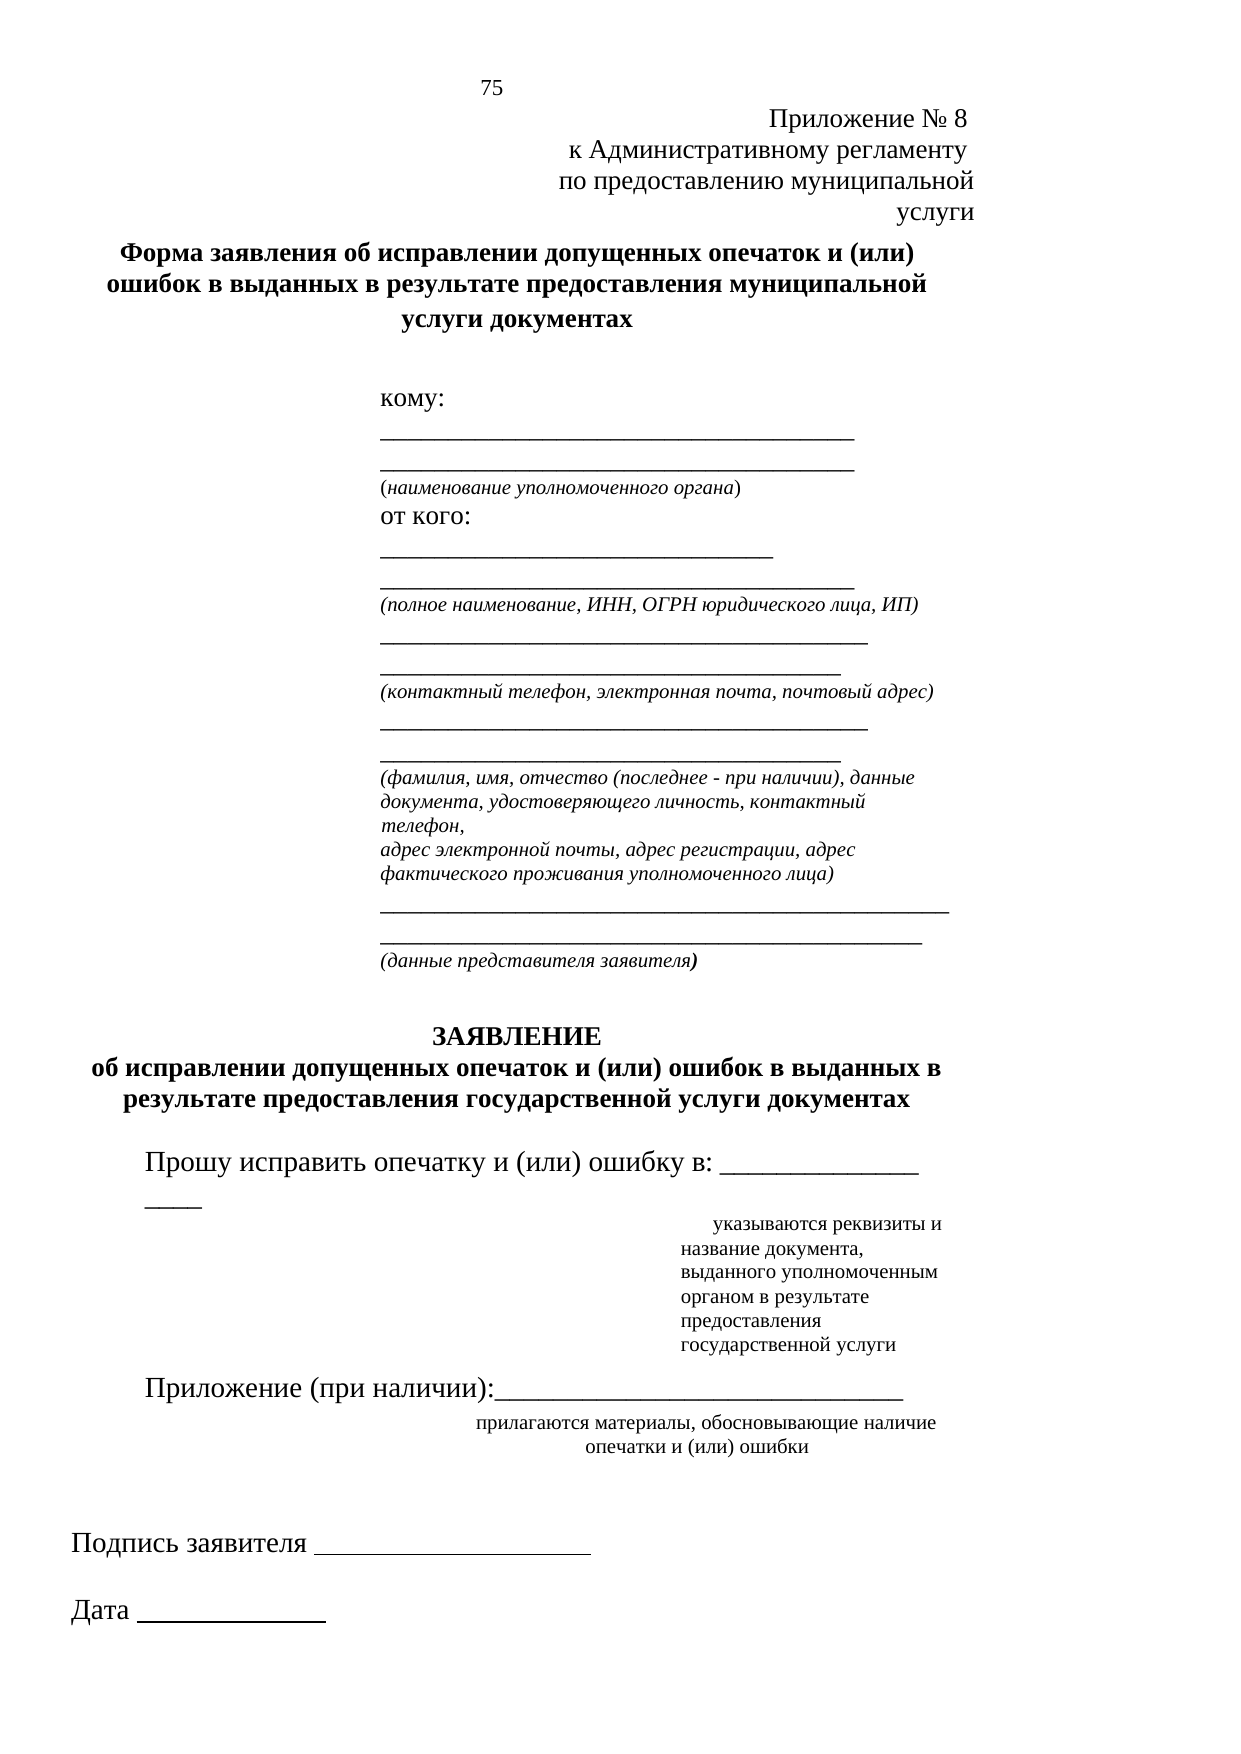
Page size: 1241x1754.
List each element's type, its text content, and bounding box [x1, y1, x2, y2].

text _____________________________ [380, 530, 955, 561]
text ___________________________________ [380, 412, 955, 443]
text ________________________________________ [380, 916, 955, 947]
text Дата [71, 1592, 974, 1625]
text ___________________________________ [380, 561, 955, 592]
text (фамилия, имя, отчество (последнее - при наличии), данные [380, 765, 955, 789]
text опечатки и (или) ошибки [59, 1434, 974, 1458]
text Приложение № 8 к Административному регламенту по предоставлению муниципальной услуги [59, 102, 974, 227]
text __________________________________________ [380, 885, 955, 916]
text кому: [380, 381, 955, 412]
text от кого: [380, 499, 955, 530]
text ____________________________________ [380, 616, 955, 647]
text Форма заявления об исправлении допущенных опечаток и (или) ошибок в выданных в результате предоставления муниципальной услуги документах [102, 236, 932, 335]
text документа, удостоверяющего личность, контактный телефон, [380, 789, 955, 837]
text (данные представителя заявителя) [380, 947, 955, 972]
text указываются реквизиты и название документа, выданного уполномоченным органом в результате предоставления государственной услуги [681, 1211, 961, 1356]
text (полное наименование, ИНН, ОГРН юридического лица, ИП) [380, 592, 955, 616]
text адрес электронной почты, адрес регистрации, адрес [380, 837, 955, 861]
text Приложение (при наличии):____________________________ [144, 1370, 974, 1403]
text (наименование уполномоченного органа) [380, 475, 955, 499]
text ЗАЯВЛЕНИЕ об исправлении допущенных опечаток и (или) ошибок в выданных в результате предоставления государственной услуги документах [59, 1020, 974, 1113]
text __________________________________ [380, 734, 955, 765]
text Подпись заявителя [71, 1525, 974, 1558]
text прилагаются материалы, обосновывающие наличие [59, 1410, 974, 1434]
text фактического проживания уполномоченного лица) [380, 861, 955, 885]
text __________________________________ [380, 647, 955, 678]
text ____________________________________ [380, 703, 955, 734]
text ___________________________________ [380, 443, 955, 475]
text (контактный телефон, электронная почта, почтовый адрес) [380, 678, 955, 703]
text Прошу исправить опечатку и (или) ошибку в: ______________ ____ [144, 1144, 974, 1211]
